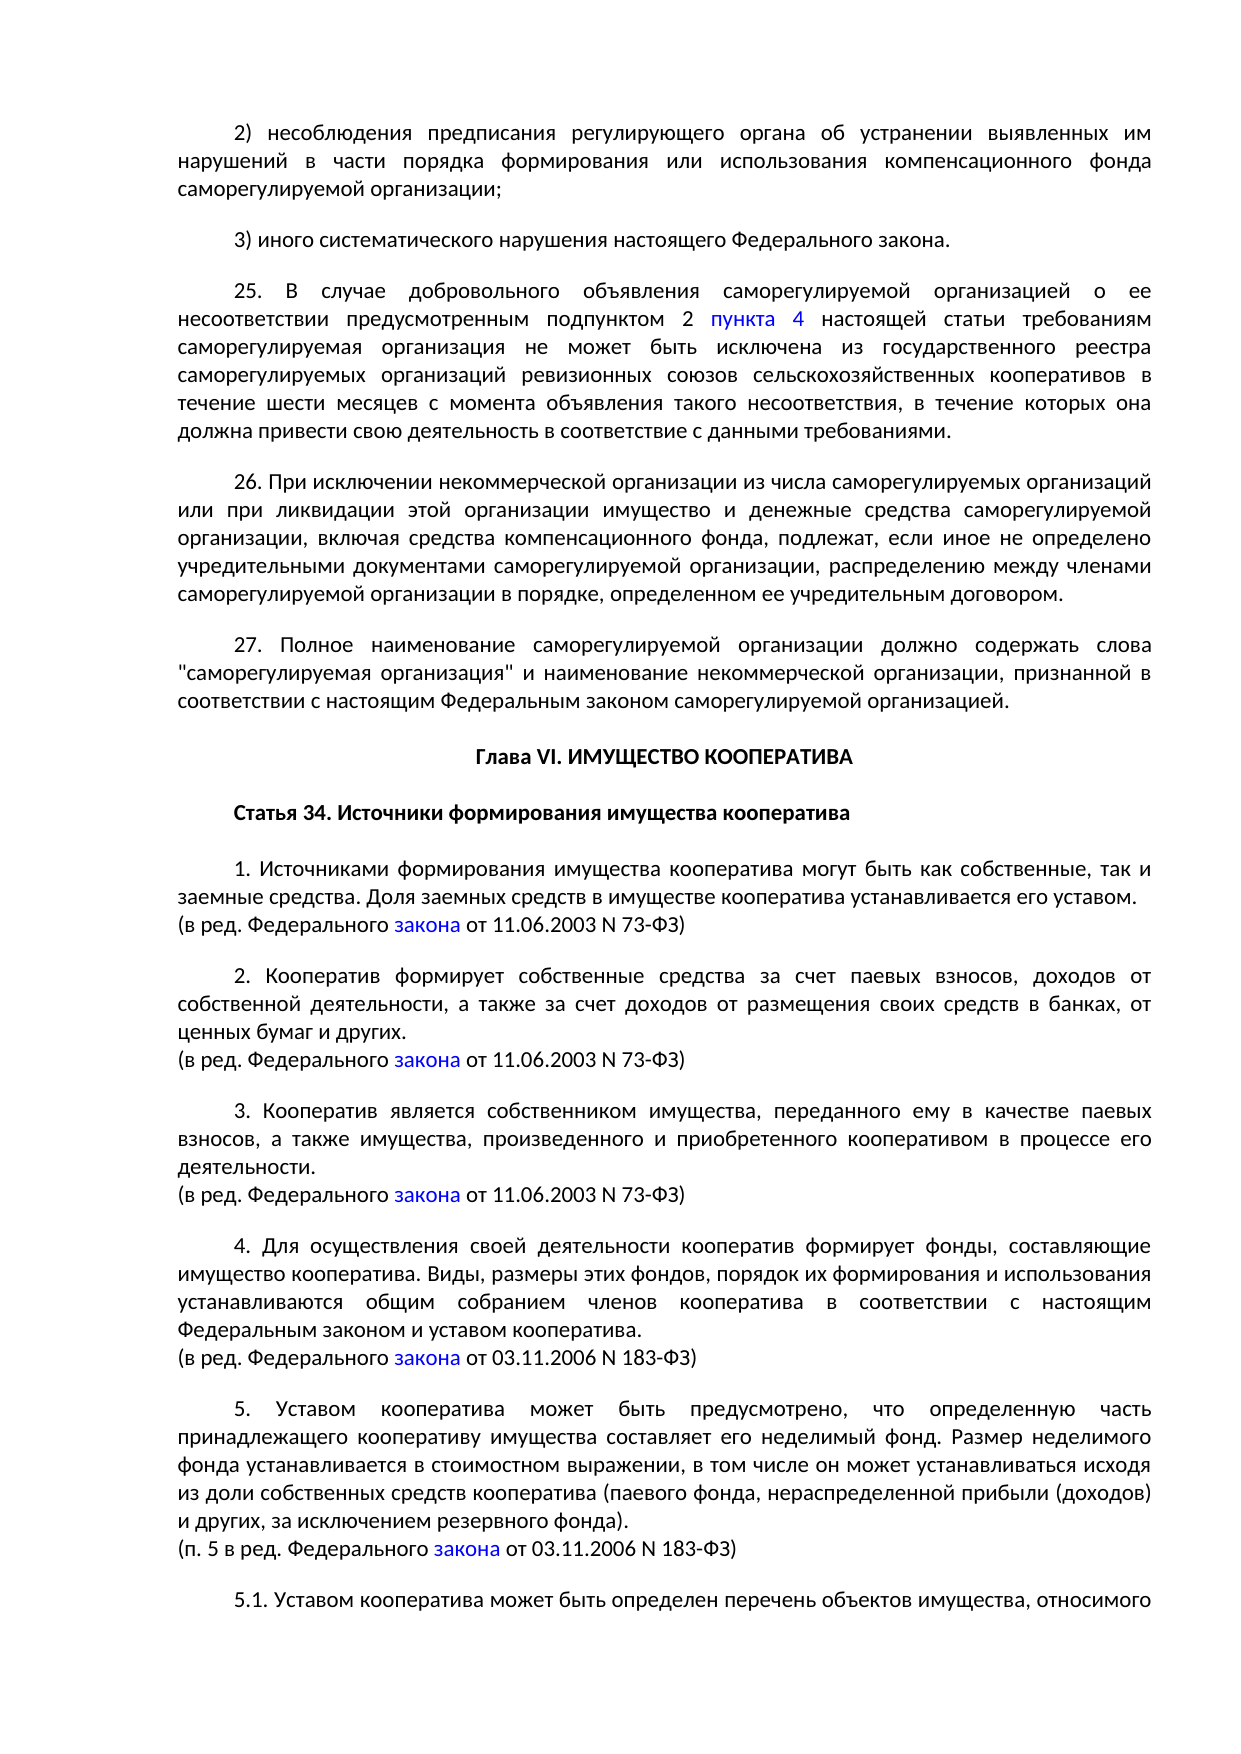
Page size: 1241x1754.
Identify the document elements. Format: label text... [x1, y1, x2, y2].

text (в ред. Федерального закона от 11.06.2003 N 73-ФЗ) [177, 1180, 1152, 1208]
text 3) иного систематического нарушения настоящего Федерального закона. [177, 225, 1152, 253]
text 4. Для осуществления своей деятельности кооператив формирует фонды, составляющие имущество кооператива. Виды, размеры этих фондов, порядок их формирования и использования устанавливаются общим собранием членов кооператива в соответствии с настоящим Федеральным законом и уставом кооператива. [177, 1231, 1152, 1343]
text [177, 1585, 1152, 1613]
text 25. В случае добровольного объявления саморегулируемой организацией о ее несоответствии предусмотренным подпунктом 2 пункта 4 настоящей статьи требованиям саморегулируемая организация не может быть исключена из государственного реестра саморегулируемых организаций ревизионных союзов сельскохозяйственных кооперативов в течение шести месяцев с момента объявления такого несоответствия, в течение которых она должна привести свою деятельность в соответствие с данными требованиями. [177, 276, 1152, 444]
text 1. Источниками формирования имущества кооператива могут быть как собственные, так и заемные средства. Доля заемных средств в имуществе кооператива устанавливается его уставом. [177, 854, 1152, 910]
text 27. Полное наименование саморегулируемой организации должно содержать слова "саморегулируемая организация" и наименование некоммерческой организации, признанной в соответствии с настоящим Федеральным законом саморегулируемой организацией. [177, 630, 1152, 714]
text 3. Кооператив является собственником имущества, переданного ему в качестве паевых взносов, а также имущества, произведенного и приобретенного кооперативом в процессе его деятельности. [177, 1096, 1152, 1180]
text (в ред. Федерального закона от 11.06.2003 N 73-ФЗ) [177, 1045, 1152, 1073]
text (в ред. Федерального закона от 11.06.2003 N 73-ФЗ) [177, 910, 1152, 938]
title Статья 34. Источники формирования имущества кооператива [177, 798, 1152, 826]
text 26. При исключении некоммерческой организации из числа саморегулируемых организаций или при ликвидации этой организации имущество и денежные средства саморегулируемой организации, включая средства компенсационного фонда, подлежат, если иное не определено учредительными документами саморегулируемой организации, распределению между членами саморегулируемой организации в порядке, определенном ее учредительным договором. [177, 467, 1152, 607]
title Глава VI. ИМУЩЕСТВО КООПЕРАТИВА [177, 742, 1152, 770]
text (в ред. Федерального закона от 03.11.2006 N 183-ФЗ) [177, 1343, 1152, 1371]
text 5. Уставом кооператива может быть предусмотрено, что определенную часть принадлежащего кооперативу имущества составляет его неделимый фонд. Размер неделимого фонда устанавливается в стоимостном выражении, в том числе он может устанавливаться исходя из доли собственных средств кооператива (паевого фонда, нераспределенной прибыли (доходов) и других, за исключением резервного фонда). [177, 1394, 1152, 1534]
text 2) несоблюдения предписания регулирующего органа об устранении выявленных им нарушений в части порядка формирования или использования компенсационного фонда саморегулируемой организации; [177, 118, 1152, 202]
text 2. Кооператив формирует собственные средства за счет паевых взносов, доходов от собственной деятельности, а также за счет доходов от размещения своих средств в банках, от ценных бумаг и других. [177, 961, 1152, 1045]
text (п. 5 в ред. Федерального закона от 03.11.2006 N 183-ФЗ) [177, 1534, 1152, 1562]
